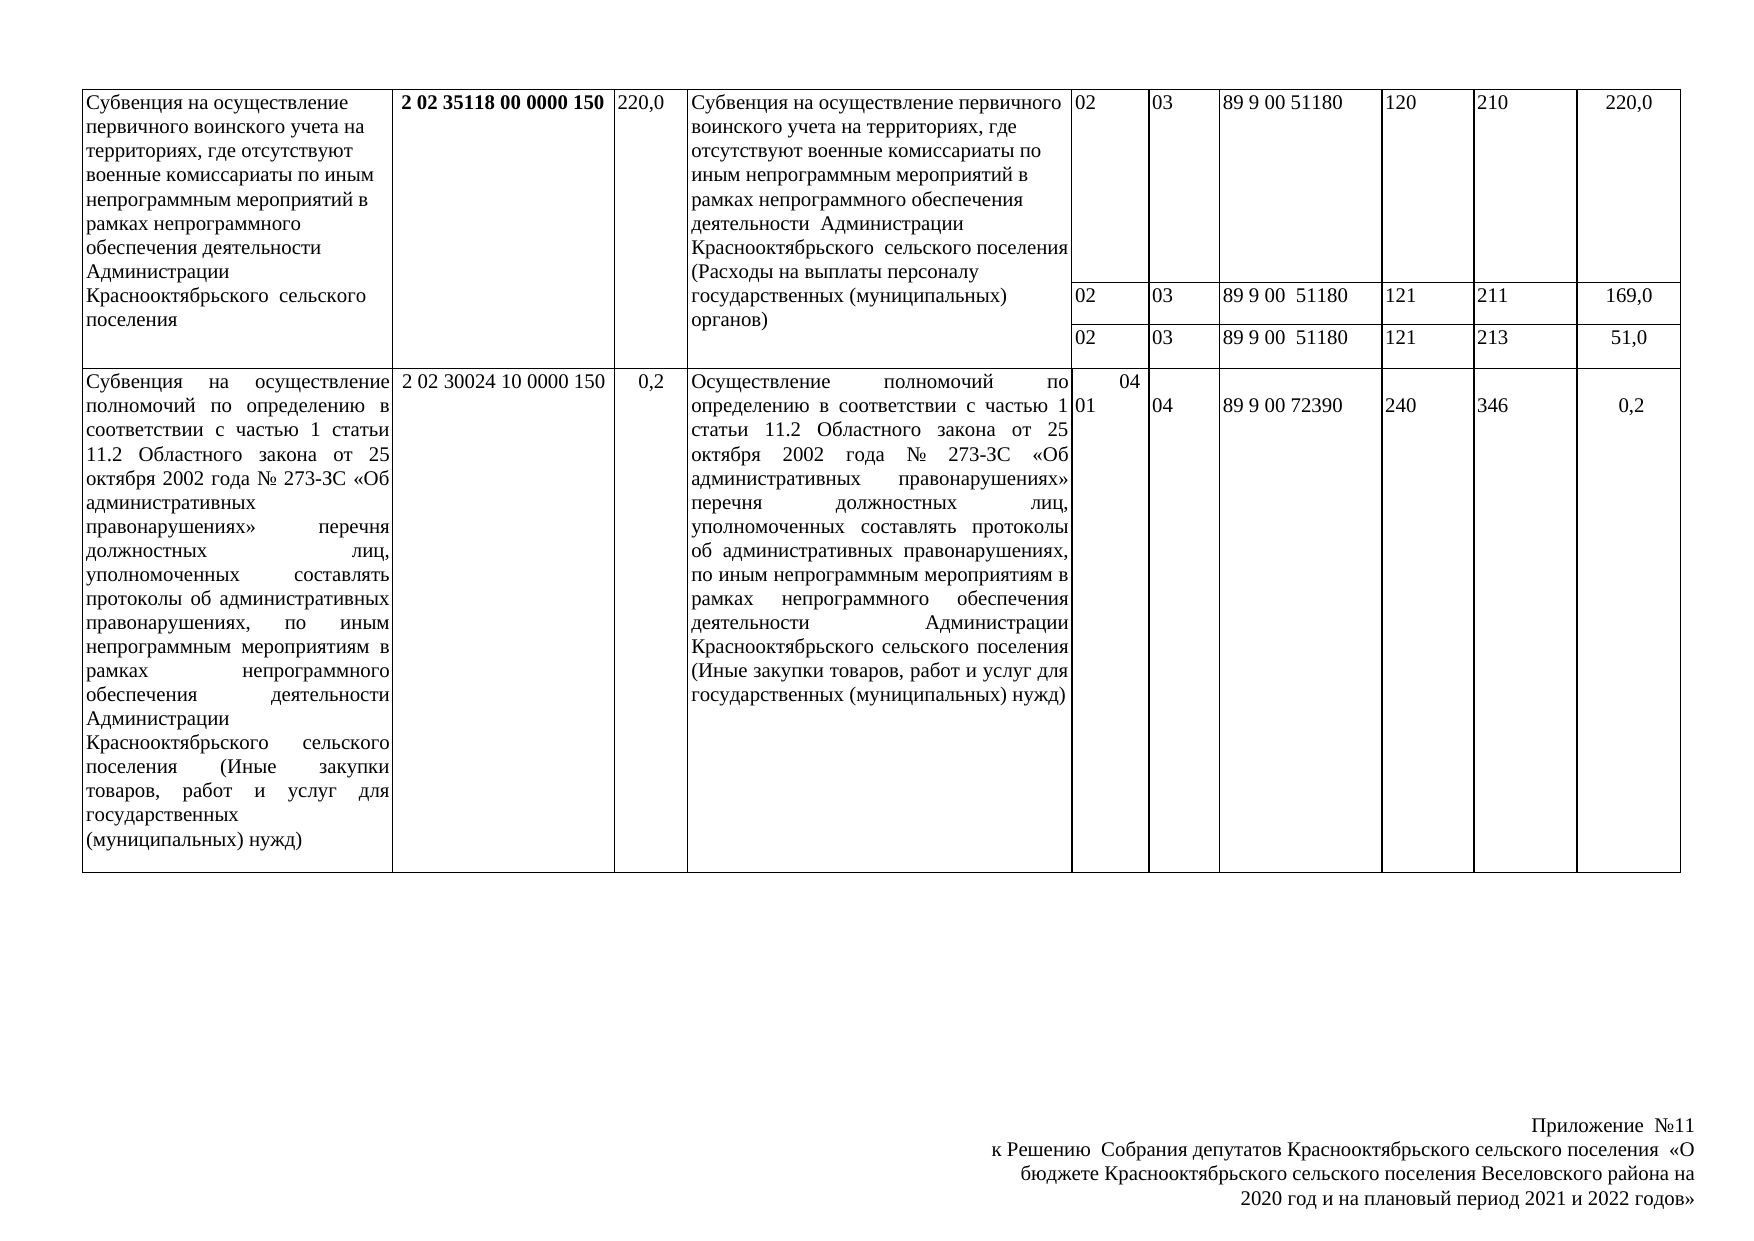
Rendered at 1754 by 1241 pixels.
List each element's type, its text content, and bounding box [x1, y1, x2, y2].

table_cell 89 9 00 51180 [1220, 90, 1381, 282]
table_cell 01 [1073, 369, 1148, 872]
table_cell 02 [1072, 90, 1148, 282]
table_cell Субвенция на осуществление первичного воинского учета на территориях, где отсутствуют военные комиссариаты по иным непрограммным мероприятий в рамках непрограммного обеспечения деятельности Администрации Краснооктябрьского сельского поселения (Расходы на выплаты персоналу государственных (муниципальных) органов) [688, 90, 1071, 368]
table_cell 04 04 [1150, 369, 1219, 872]
table_cell Субвенция на осуществление первичного воинского учета на территориях, где отсутствуют военные комиссариаты по иным непрограммным мероприятий в рамках непрограммного обеспечения деятельности Администрации Краснооктябрьского сельского поселения [83, 90, 392, 368]
table_cell 120 [1383, 90, 1473, 282]
table_cell 121 [1383, 283, 1473, 324]
table_cell 0,2 [1578, 369, 1680, 872]
table_cell 89 9 00 72390 [1220, 369, 1381, 872]
table_cell 2 02 35118 00 0000 150 [393, 90, 614, 368]
table_cell 2 02 30024 10 0000 150 [393, 369, 614, 872]
table_cell 169,0 [1578, 283, 1680, 324]
table_cell 02 [1072, 325, 1148, 368]
table_cell 213 [1475, 325, 1576, 368]
table_cell 89 9 00 51180 [1220, 283, 1381, 324]
table_cell 210 [1475, 90, 1576, 282]
table_cell 02 [1072, 283, 1148, 324]
table_cell 121 [1383, 325, 1473, 368]
table_cell 03 [1150, 325, 1219, 368]
text Приложение №11 к Решению Собрания депутатов Краснооктябрьского сельского поселения «О бюджете Краснооктябрьского сельского поселения Веселовского района на 2020 год и на плановый период 2021 и 2022 годов» [989, 1113, 1695, 1209]
table_cell 220,0 [615, 90, 687, 368]
table_cell 240 [1383, 369, 1473, 872]
table_cell 211 [1475, 283, 1576, 324]
table_cell 220,0 [1578, 90, 1680, 282]
table_cell 51,0 [1578, 325, 1680, 368]
table_cell 89 9 00 51180 [1220, 325, 1381, 368]
table_cell 0,2 [615, 369, 687, 872]
table_cell 346 [1475, 369, 1576, 872]
table_cell 03 [1150, 283, 1219, 324]
table_cell 03 [1150, 90, 1219, 282]
